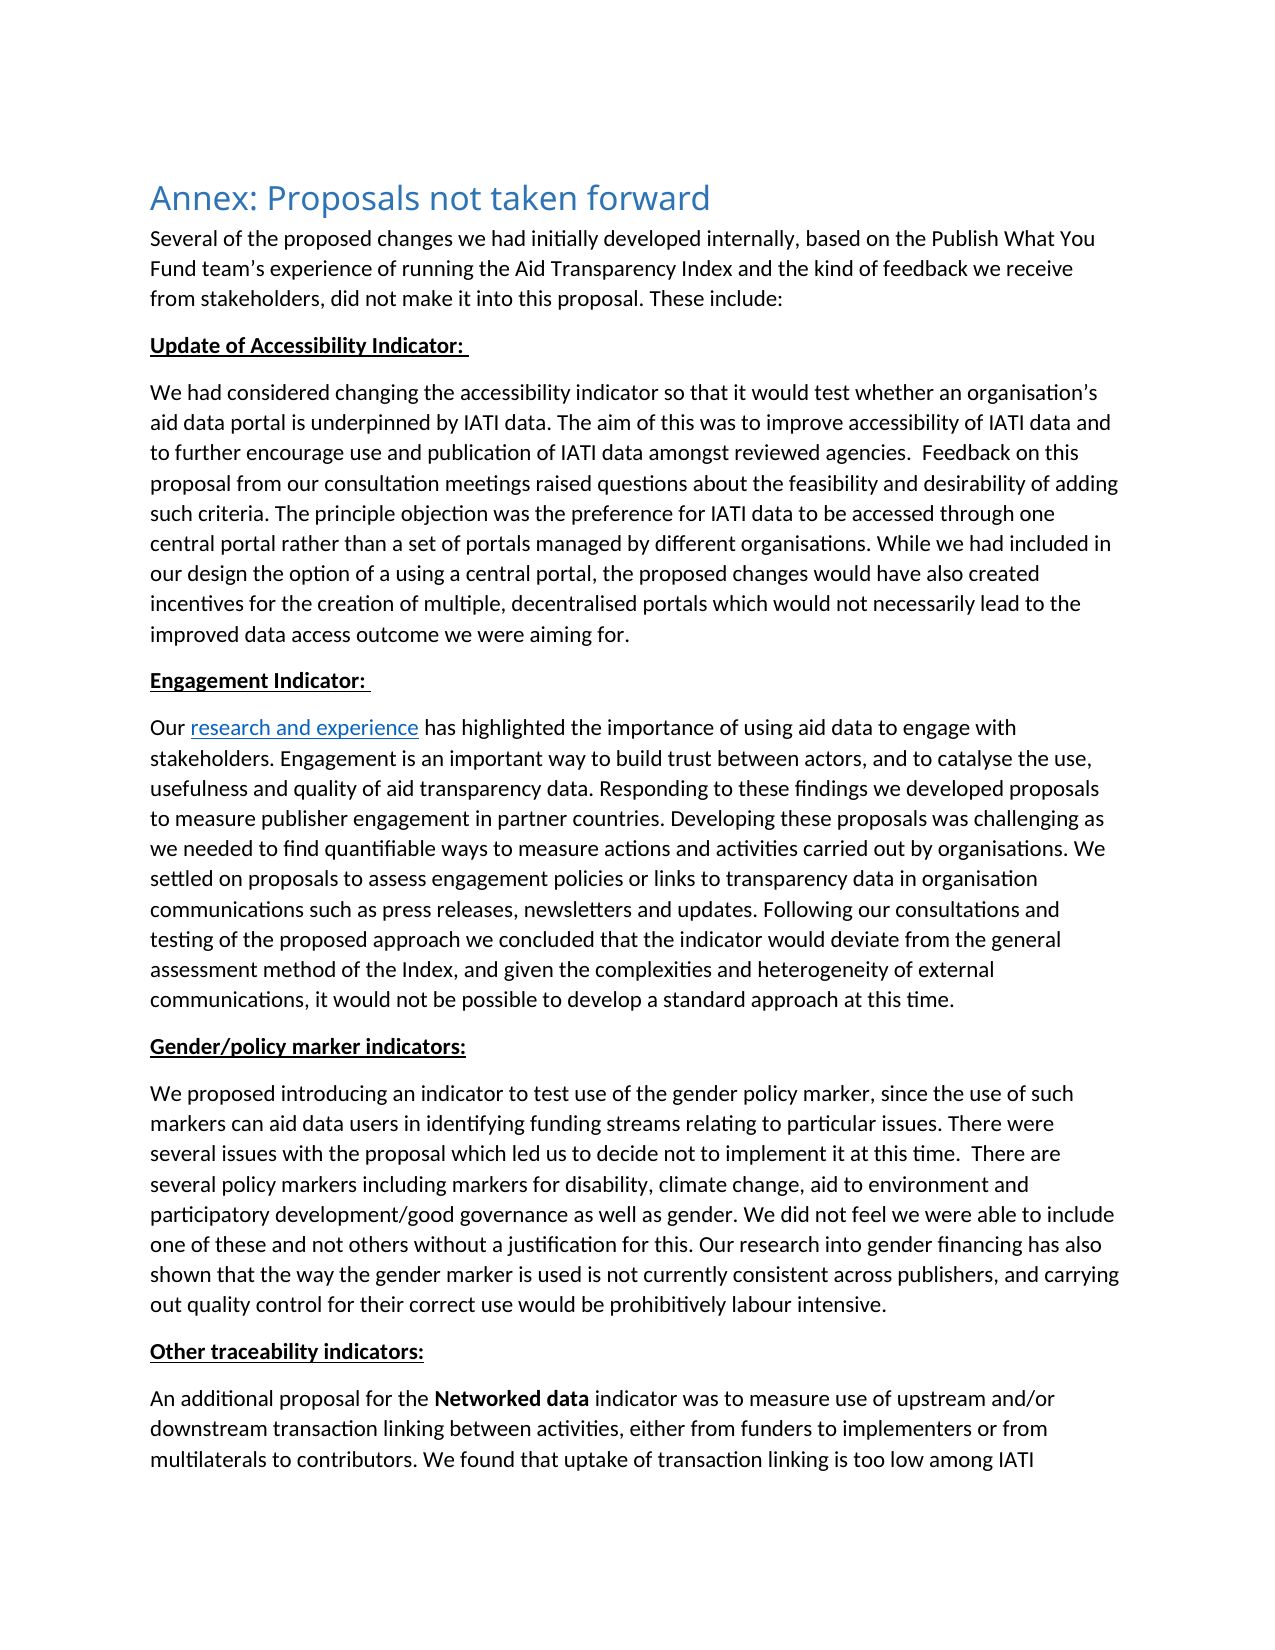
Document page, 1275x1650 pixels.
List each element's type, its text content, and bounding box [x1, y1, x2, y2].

text Several of the proposed changes we had initially developed internally, based on the Publish What You Fund team’s experience of running the Aid Transparency Index and the kind of feedback we receive from stakeholders, did not make it into this proposal. These include: [150, 224, 1125, 312]
text Our research and experience has highlighted the importance of using aid data to engage with stakeholders. Engagement is an important way to build trust between actors, and to catalyse the use, usefulness and quality of aid transparency data. Responding to these findings we developed proposals to measure publisher engagement in partner countries. Developing these proposals was challenging as we needed to find quantifiable ways to measure actions and activities carried out by organisations. We settled on proposals to assess engagement policies or links to transparency data in organisation communications such as press releases, newsletters and updates. Following our consultations and testing of the proposed approach we concluded that the indicator would deviate from the general assessment method of the Index, and given the complexities and heterogeneity of external communications, it would not be possible to develop a standard approach at this time. [150, 713, 1125, 1013]
text Engagement Indicator: [150, 667, 1125, 695]
text Other traceability indicators: [150, 1337, 1125, 1366]
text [150, 1384, 1125, 1473]
text We proposed introducing an indicator to test use of the gender policy marker, since the use of such markers can aid data users in identifying funding streams relating to particular issues. There were several issues with the proposal which led us to decide not to implement it at this time. There are several policy markers including markers for disability, climate change, aid to environment and participatory development/good governance as well as gender. We did not feel we were able to include one of these and not others without a justification for this. Our research into gender financing has also shown that the way the gender marker is used is not currently consistent across publishers, and carrying out quality control for their correct use would be prohibitively labour intensive. [150, 1079, 1125, 1319]
text We had considered changing the accessibility indicator so that it would test whether an organisation’s aid data portal is underpinned by IATI data. The aim of this was to improve accessibility of IATI data and to further encourage use and publication of IATI data amongst reviewed agencies. Feedback on this proposal from our consultation meetings raised questions about the feasibility and desirability of adding such criteria. The principle objection was the preference for IATI data to be accessed through one central portal rather than a set of portals managed by different organisations. While we had included in our design the option of a using a central portal, the proposed changes would have also created incentives for the creation of multiple, decentralised portals which would not necessarily lead to the improved data access outcome we were aiming for. [150, 378, 1125, 648]
text Update of Accessibility Indicator: [150, 331, 1125, 359]
text Gender/policy marker indicators: [150, 1032, 1125, 1060]
subtitle Annex: Proposals not taken forward [150, 175, 1125, 220]
